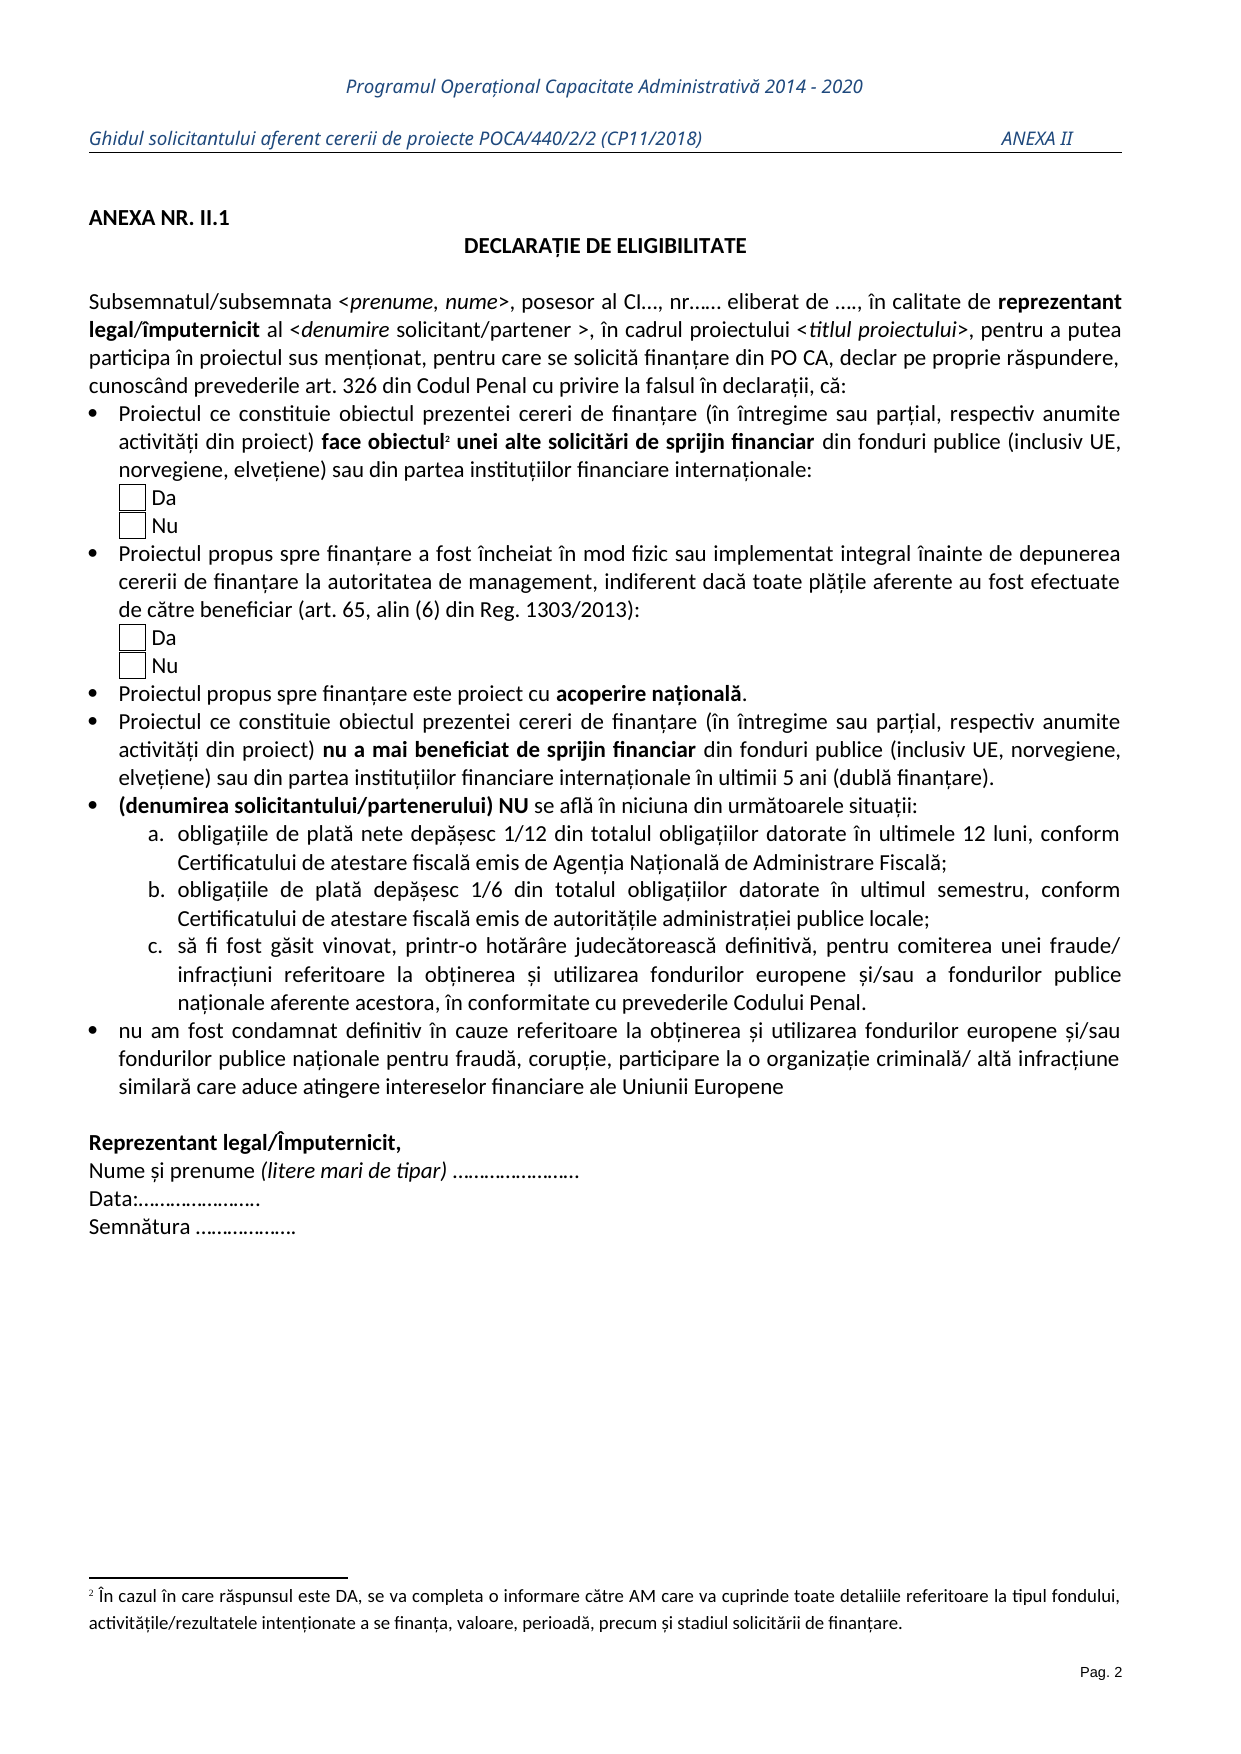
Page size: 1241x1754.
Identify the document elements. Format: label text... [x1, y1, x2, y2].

list Proiectul propus spre finanțare este proiect cu acoperire națională. [89, 679, 1122, 707]
text Nume și prenume (litere mari de tipar) …………………… [89, 1156, 1122, 1184]
list să fi fost găsit vinovat, printr-o hotărâre judecătorească definitivă, pentru comiterea unei fraude/ infracțiuni referitoare la obținerea și utilizarea fondurilor europene şi/sau a fondurilor publice naționale aferente acestora, în conformitate cu prevederile Codului Penal. [148, 932, 1122, 1016]
text DECLARAȚIE DE ELIGIBILITATE [89, 231, 1122, 259]
list Proiectul ce constituie obiectul prezentei cereri de finanțare (în întregime sau parțial, respectiv anumite activități din proiect) face obiectul unei alte solicitări de sprijin financiar din fonduri publice (inclusiv UE, norvegiene, elvețiene) sau din partea instituțiilor financiare internaționale: [89, 399, 1122, 483]
list nu am fost condamnat definitiv în cauze referitoare la obținerea și utilizarea fondurilor europene și/sau fondurilor publice naționale pentru fraudă, corupție, participare la o organizație criminală/ altă infracțiune similară care aduce atingere intereselor financiare ale Uniunii Europene [89, 1016, 1122, 1100]
text Semnătura ………………. [89, 1212, 1122, 1240]
list Proiectul ce constituie obiectul prezentei cereri de finanțare (în întregime sau parțial, respectiv anumite activități din proiect) nu a mai beneficiat de sprijin financiar din fonduri publice (inclusiv UE, norvegiene, elvețiene) sau din partea instituțiilor financiare internaționale în ultimii 5 ani (dublă finanțare). [89, 707, 1122, 792]
list Proiectul propus spre finanțare a fost încheiat în mod fizic sau implementat integral înainte de depunerea cererii de finanțare la autoritatea de management, indiferent dacă toate plățile aferente au fost efectuate de către beneficiar (art. 65, alin (6) din Reg. 1303/2013): [89, 539, 1122, 623]
text Da [118, 483, 1122, 511]
text Da [89, 623, 1122, 651]
text Data:………………….. [89, 1184, 1122, 1212]
text ANEXA NR. II.1 [89, 203, 1122, 231]
text Subsemnatul/subsemnata <prenume, nume>, posesor al CI…, nr…… eliberat de …., în calitate de reprezentant legal/împuternicit al <denumire solicitant/partener >, în cadrul proiectului <titlul proiectului>, pentru a putea participa în proiectul sus menționat, pentru care se solicită finanțare din PO CA, declar pe proprie răspundere, cunoscând prevederile art. 326 din Codul Penal cu privire la falsul în declarații, că: [89, 287, 1122, 399]
list obligațiile de plată nete depășesc 1/12 din totalul obligațiilor datorate în ultimele 12 luni, conform Certificatului de atestare fiscală emis de Agenția Națională de Administrare Fiscală; [148, 819, 1122, 876]
list (denumirea solicitantului/partenerului) NU se află în niciuna din următoarele situații: [89, 792, 1122, 819]
text Nu [118, 651, 1122, 679]
text Reprezentant legal/Împuternicit, [89, 1128, 1122, 1156]
text Nu [89, 511, 1122, 539]
list obligațiile de plată depășesc 1/6 din totalul obligațiilor datorate în ultimul semestru, conform Certificatului de atestare fiscală emis de autoritățile administrației publice locale; [148, 876, 1122, 932]
